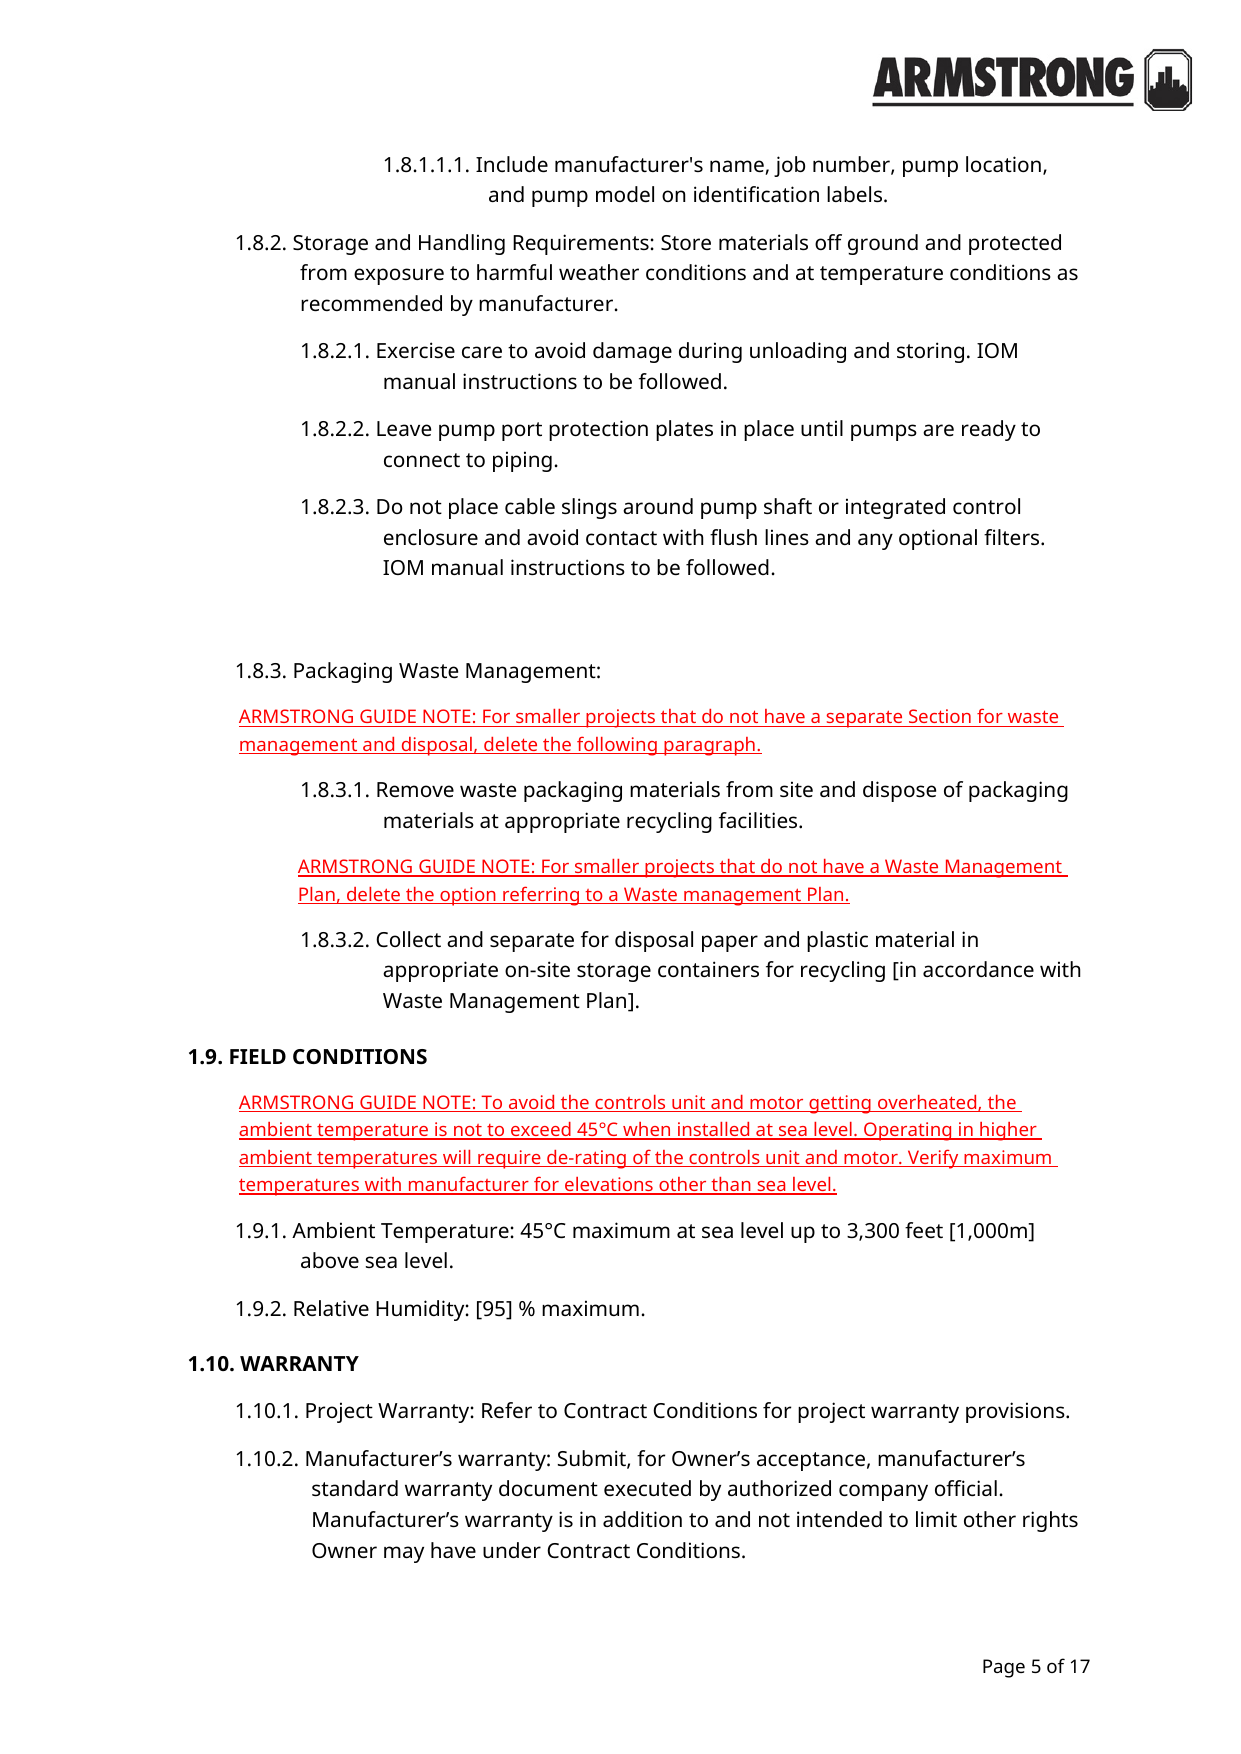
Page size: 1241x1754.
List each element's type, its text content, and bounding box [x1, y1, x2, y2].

text FIELD CONDITIONS [187, 1042, 1090, 1070]
text Do not place cable slings around pump shaft or integrated control enclosure and avoid contact with flush lines and any optional filters. IOM manual instructions to be followed. [300, 492, 1090, 582]
text Ambient Temperature: 45°C maximum at sea level up to 3,300 feet [1,000m] above sea level. [234, 1216, 1090, 1275]
text Remove waste packaging materials from site and dispose of packaging materials at appropriate recycling facilities. [300, 775, 1090, 834]
picture [871, 48, 1193, 111]
text ARMSTRONG GUIDE NOTE: For smaller projects that do not have a Waste Management Plan, delete the option referring to a Waste management Plan. [298, 853, 1090, 906]
text Storage and Handling Requirements: Store materials off ground and protected from exposure to harmful weather conditions and at temperature conditions as recommended by manufacturer. [234, 228, 1090, 318]
text WARRANTY [187, 1349, 1090, 1378]
text ARMSTRONG GUIDE NOTE: To avoid the controls unit and motor getting overheated, the ambient temperature is not to exceed 45°C when installed at sea level. Operating in higher ambient temperatures will require de-rating of the controls unit and motor. Verify maximum temperatures with manufacturer for elevations other than sea level. [239, 1089, 1090, 1197]
text Relative Humidity: [95] % maximum. [234, 1294, 1090, 1322]
text Project Warranty: Refer to Contract Conditions for project warranty provisions. [234, 1397, 1090, 1425]
text Manufacturer’s warranty: Submit, for Owner’s acceptance, manufacturer’s standard warranty document executed by authorized company official. Manufacturer’s warranty is in addition to and not intended to limit other rights Owner may have under Contract Conditions. [234, 1444, 1090, 1564]
text Exercise care to avoid damage during unloading and storing. IOM manual instructions to be followed. [300, 336, 1090, 396]
text ARMSTRONG GUIDE NOTE: For smaller projects that do not have a separate Section for waste management and disposal, delete the following paragraph. [239, 704, 1090, 757]
text Leave pump port protection plates in place until pumps are ready to connect to piping. [300, 414, 1090, 473]
text Include manufacturer's name, job number, pump location, and pump model on identification labels. [383, 150, 1090, 209]
text Packaging Waste Management: [234, 656, 1090, 685]
text Collect and separate for disposal paper and plastic material in appropriate on-site storage containers for recycling [in accordance with Waste Management Plan]. [300, 925, 1090, 1015]
